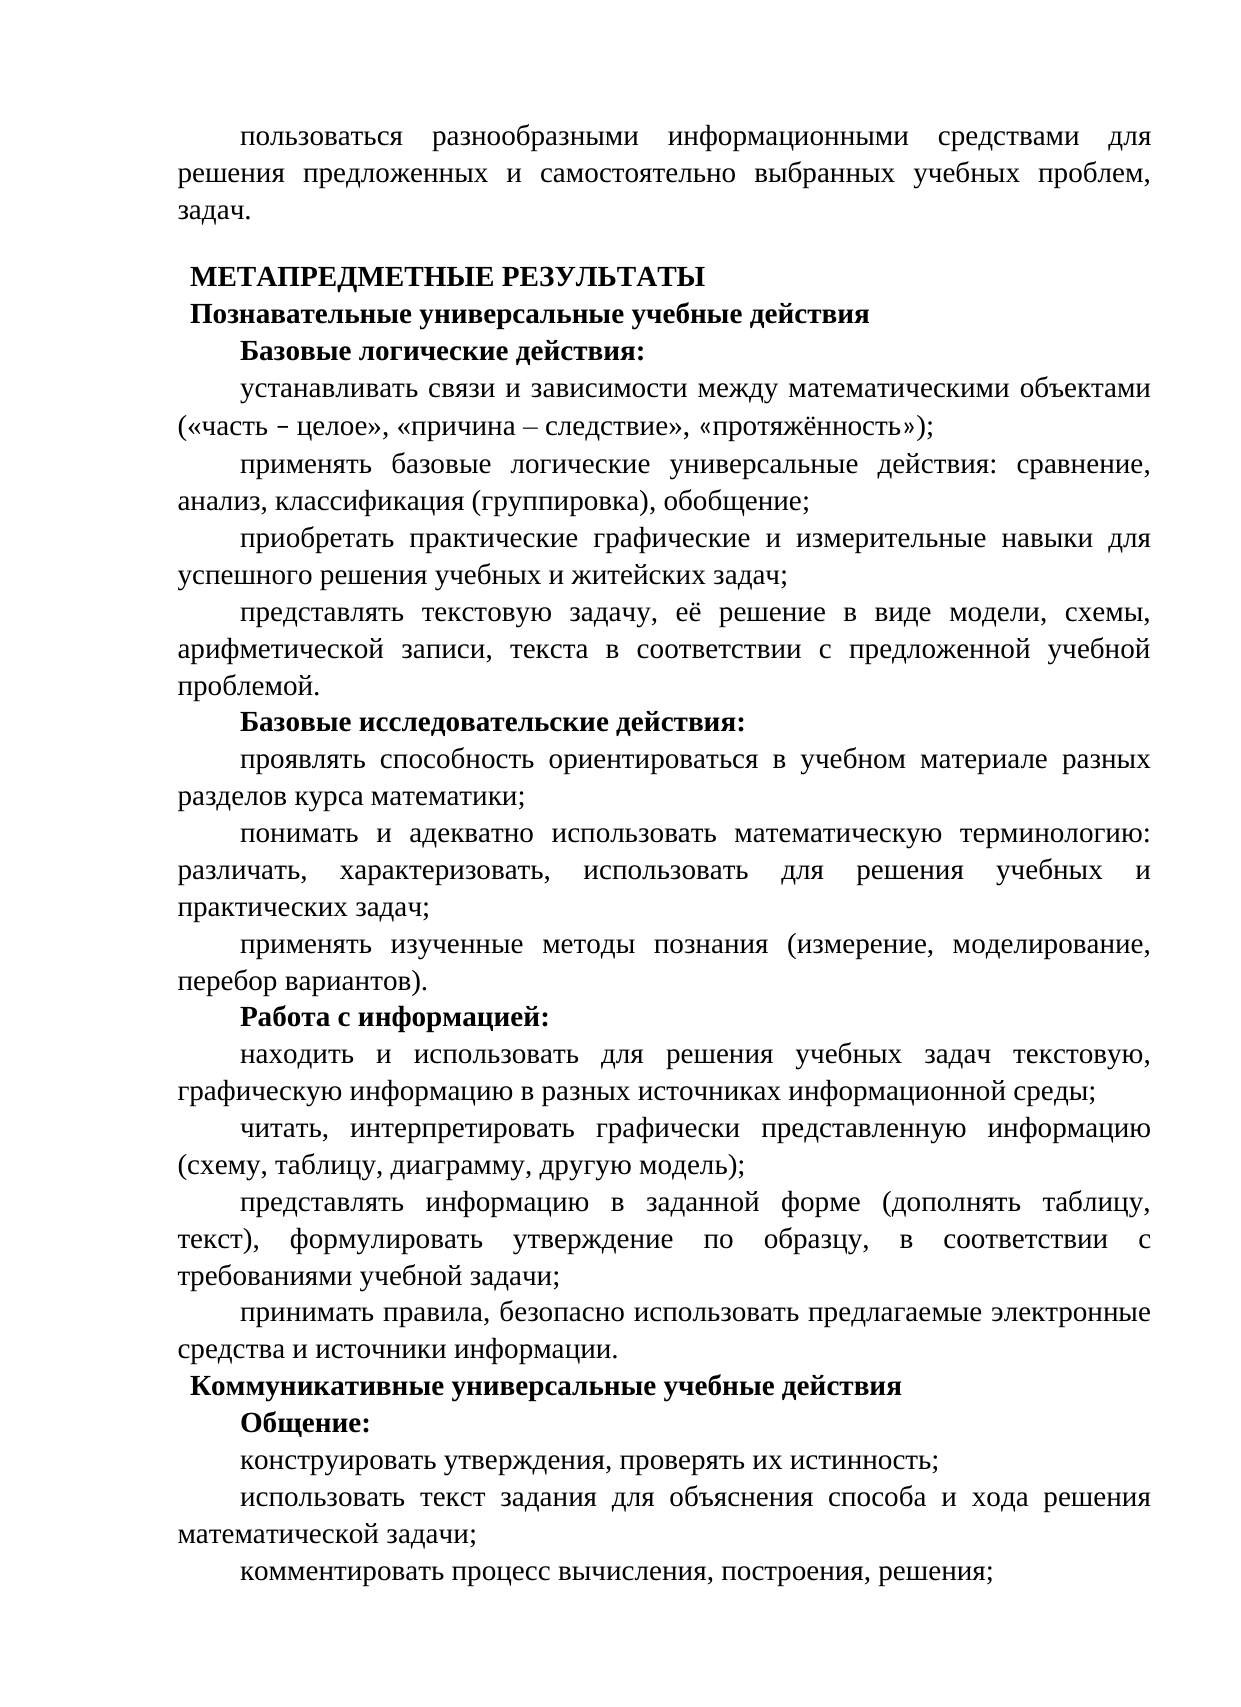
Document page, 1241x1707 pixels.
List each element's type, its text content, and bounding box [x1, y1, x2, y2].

text Базовые логические действия: [177, 333, 1152, 367]
text МЕТАПРЕДМЕТНЫЕ РЕЗУЛЬТАТЫ [190, 259, 1152, 293]
text комментировать процесс вычисления, построения, решения; [177, 1553, 1152, 1586]
text Работа с информацией: [177, 999, 1152, 1033]
text пользоваться разнообразными информационными средствами для решения предложенных и самостоятельно выбранных учебных проблем, задач. [177, 118, 1152, 225]
text проявлять способность ориентироваться в учебном материале разных разделов курса математики; [177, 741, 1152, 812]
text принимать правила, безопасно использовать предлагаемые электронные средства и источники информации. [177, 1294, 1152, 1365]
text читать, интерпретировать графически представленную информацию (схему, таблицу, диаграмму, другую модель); [177, 1110, 1152, 1181]
text представлять информацию в заданной форме (дополнять таблицу, текст), формулировать утверждение по образцу, в соответствии с требованиями учебной задачи; [177, 1184, 1152, 1291]
text Познавательные универсальные учебные действия [190, 296, 1152, 330]
text использовать текст задания для объяснения способа и хода решения математической задачи; [177, 1479, 1152, 1549]
text Базовые исследовательские действия: [177, 704, 1152, 738]
text применять изученные методы познания (измерение, моделирование, перебор вариантов). [177, 926, 1152, 996]
text Коммуникативные универсальные учебные действия [190, 1368, 1152, 1402]
text представлять текстовую задачу, её решение в виде модели, схемы, арифметической записи, текста в соответствии с предложенной учебной проблемой. [177, 594, 1152, 701]
text понимать и адекватно использовать математическую терминологию: различать, характеризовать, использовать для решения учебных и практических задач; [177, 815, 1152, 922]
text находить и использовать для решения учебных задач текстовую, графическую информацию в разных источниках информационной среды; [177, 1036, 1152, 1107]
text применять базовые логические универсальные действия: сравнение, анализ, классификация (группировка), обобщение; [177, 446, 1152, 517]
text конструировать утверждения, проверять их истинность; [177, 1442, 1152, 1476]
text приобретать практические графические и измерительные навыки для успешного решения учебных и житейских задач; [177, 520, 1152, 591]
text устанавливать связи и зависимости между математическими объектами («часть – целое», «причина – следствие», «протяжённость»); [177, 370, 1152, 443]
text Общение: [177, 1405, 1152, 1439]
